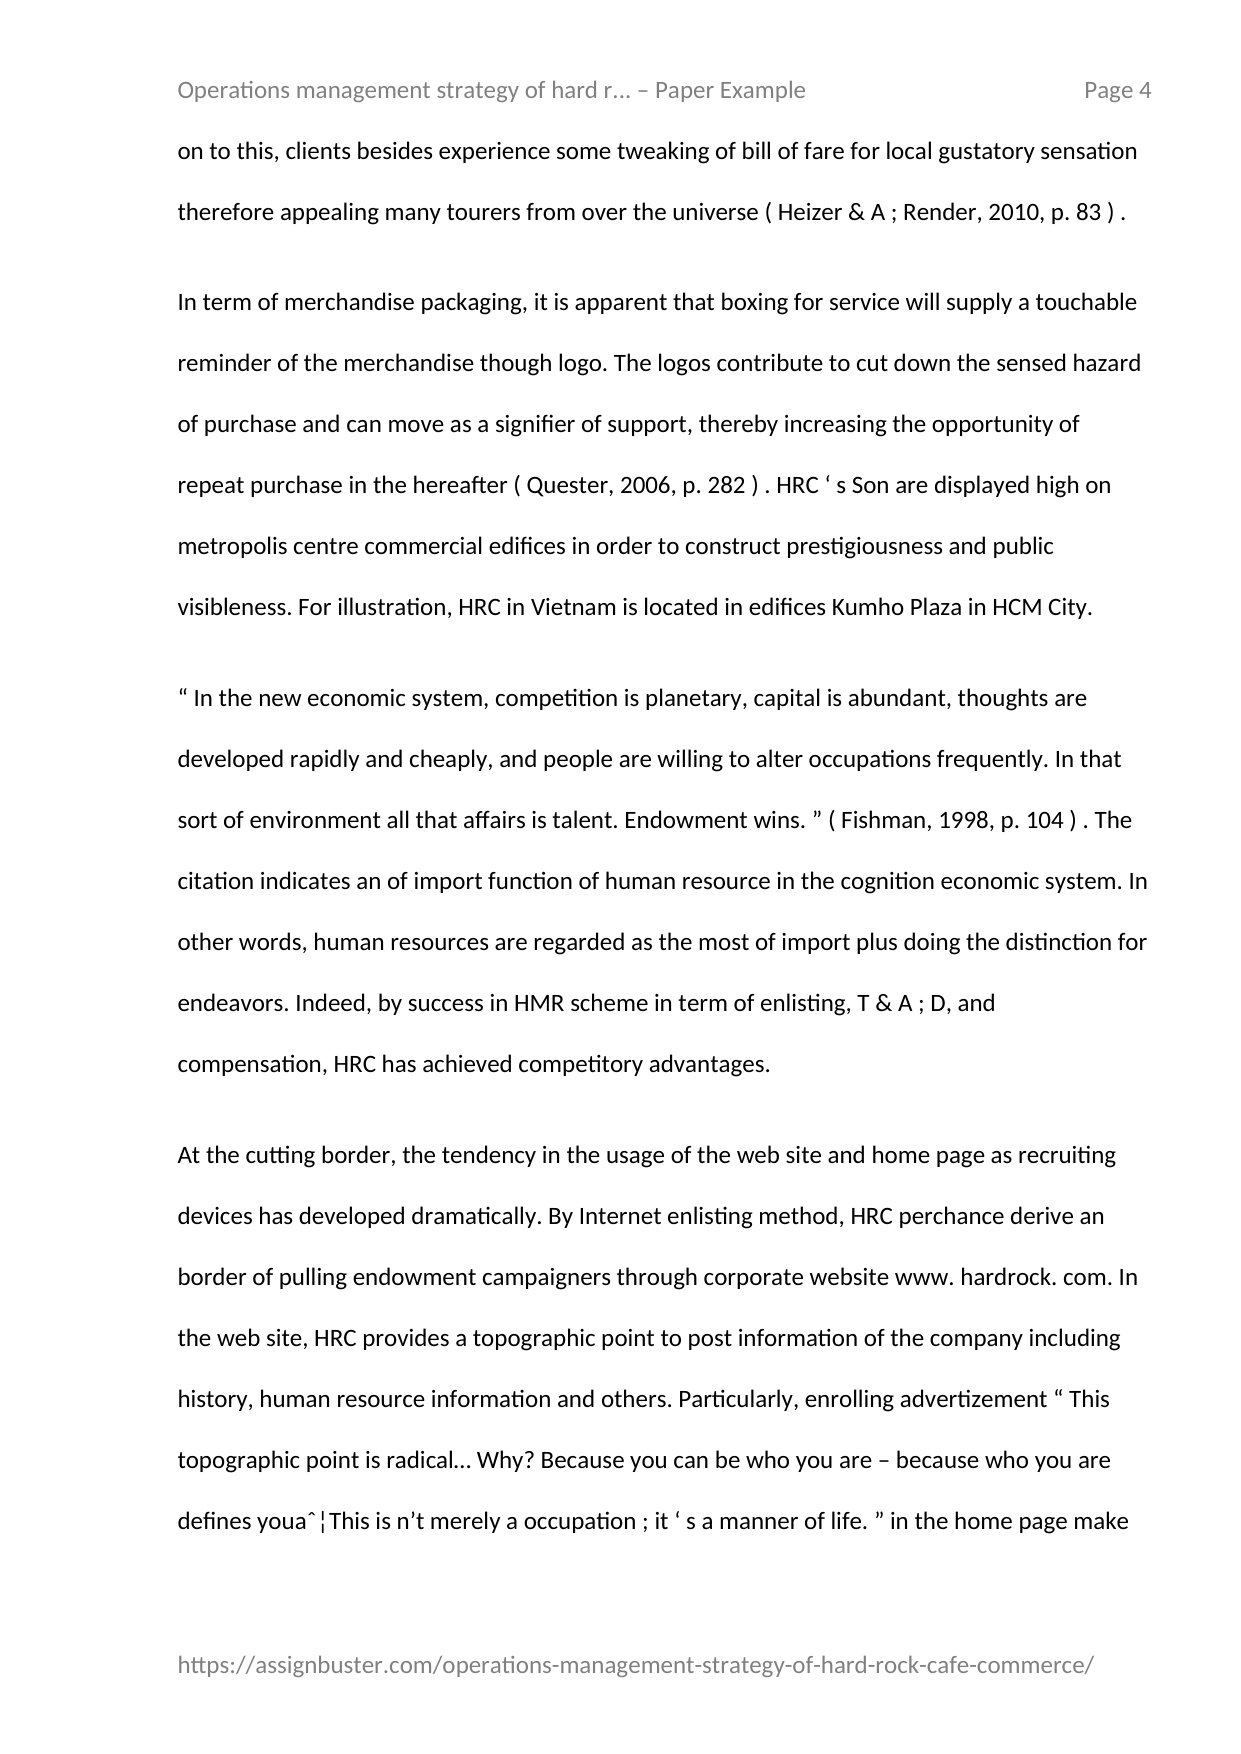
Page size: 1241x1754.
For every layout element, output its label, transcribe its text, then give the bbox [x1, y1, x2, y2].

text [177, 135, 1152, 226]
text In term of merchandise packaging, it is apparent that boxing for service will supply a touchable reminder of the merchandise though logo. The logos contribute to cut down the sensed hazard of purchase and can move as a signifier of support, thereby increasing the opportunity of repeat purchase in the hereafter ( Quester, 2006, p. 282 ) . HRC ‘ s Son are displayed high on metropolis centre commercial edifices in order to construct prestigiousness and public visibleness. For illustration, HRC in Vietnam is located in edifices Kumho Plaza in HCM City. [177, 286, 1152, 622]
text “ In the new economic system, competition is planetary, capital is abundant, thoughts are developed rapidly and cheaply, and people are willing to alter occupations frequently. In that sort of environment all that affairs is talent. Endowment wins. ” ( Fishman, 1998, p. 104 ) . The citation indicates an of import function of human resource in the cognition economic system. In other words, human resources are regarded as the most of import plus doing the distinction for endeavors. Indeed, by success in HMR scheme in term of enlisting, T & A ; D, and compensation, HRC has achieved competitory advantages. [177, 682, 1152, 1079]
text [177, 1139, 1152, 1536]
